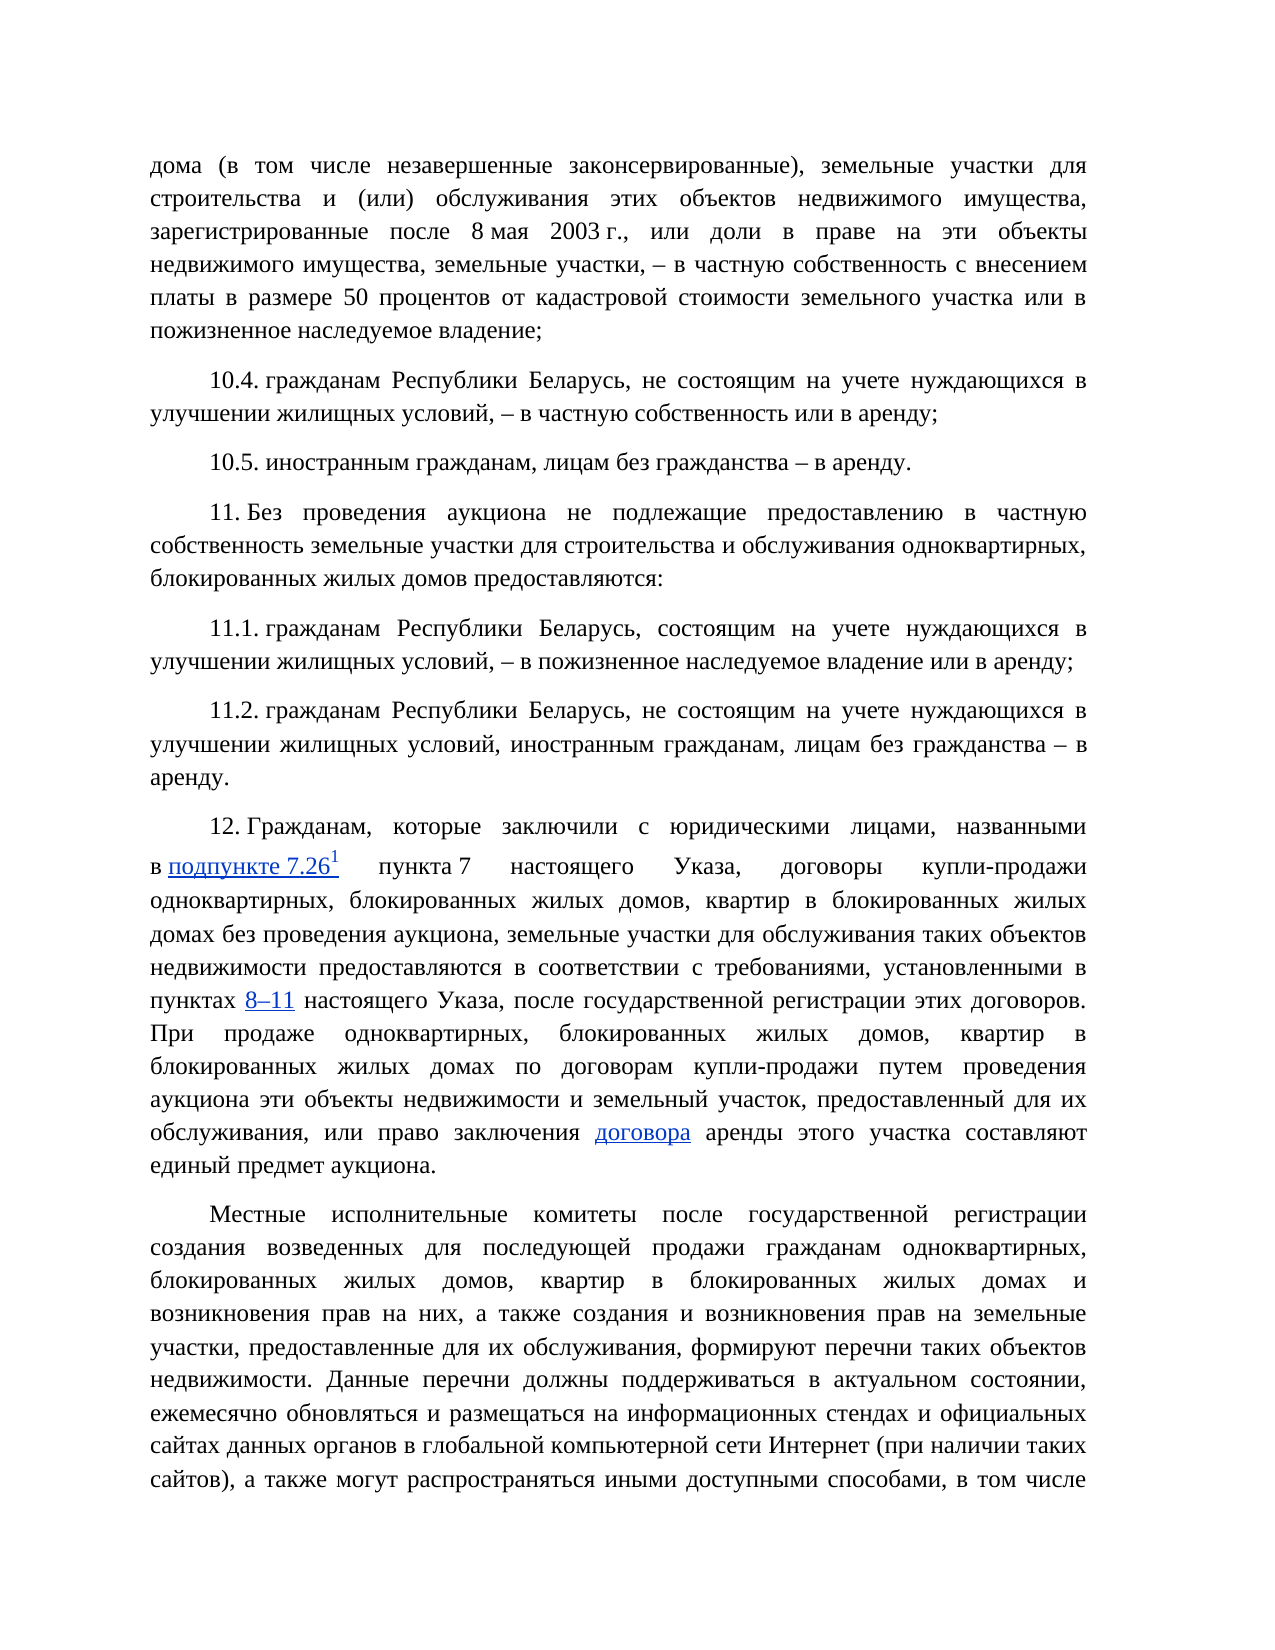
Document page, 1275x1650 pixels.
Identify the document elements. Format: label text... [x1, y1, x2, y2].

text 11.1. гражданам Республики Беларусь, состоящим на учете нуждающихся в улучшении жилищных условий, – в пожизненное наследуемое владение или в аренду; [150, 613, 1087, 675]
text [150, 150, 1087, 344]
text 11. Без проведения аукциона не подлежащие предоставлению в частную собственность земельные участки для строительства и обслуживания одноквартирных, блокированных жилых домов предоставляются: [150, 497, 1087, 592]
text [150, 1199, 1087, 1492]
text 10.4. гражданам Республики Беларусь, не состоящим на учете нуждающихся в улучшении жилищных условий, – в частную собственность или в аренду; [150, 365, 1087, 427]
text 11.2. гражданам Республики Беларусь, не состоящим на учете нуждающихся в улучшении жилищных условий, иностранным гражданам, лицам без гражданства – в аренду. [150, 696, 1087, 790]
text 10.5. иностранным гражданам, лицам без гражданства – в аренду. [150, 447, 1087, 476]
text 12. Гражданам, которые заключили с юридическими лицами, названными в подпункте 7.261 пункта 7 настоящего Указа, договоры купли-продажи одноквартирных, блокированных жилых домов, квартир в блокированных жилых домах без проведения аукциона, земельные участки для обслуживания таких объектов недвижимости предоставляются в соответствии с требованиями, установленными в пунктах 8–11 настоящего Указа, после государственной регистрации этих договоров. При продаже одноквартирных, блокированных жилых домов, квартир в блокированных жилых домах по договорам купли-продажи путем проведения аукциона эти объекты недвижимости и земельный участок, предоставленный для их обслуживания, или право заключения договора аренды этого участка составляют единый предмет аукциона. [150, 811, 1087, 1178]
